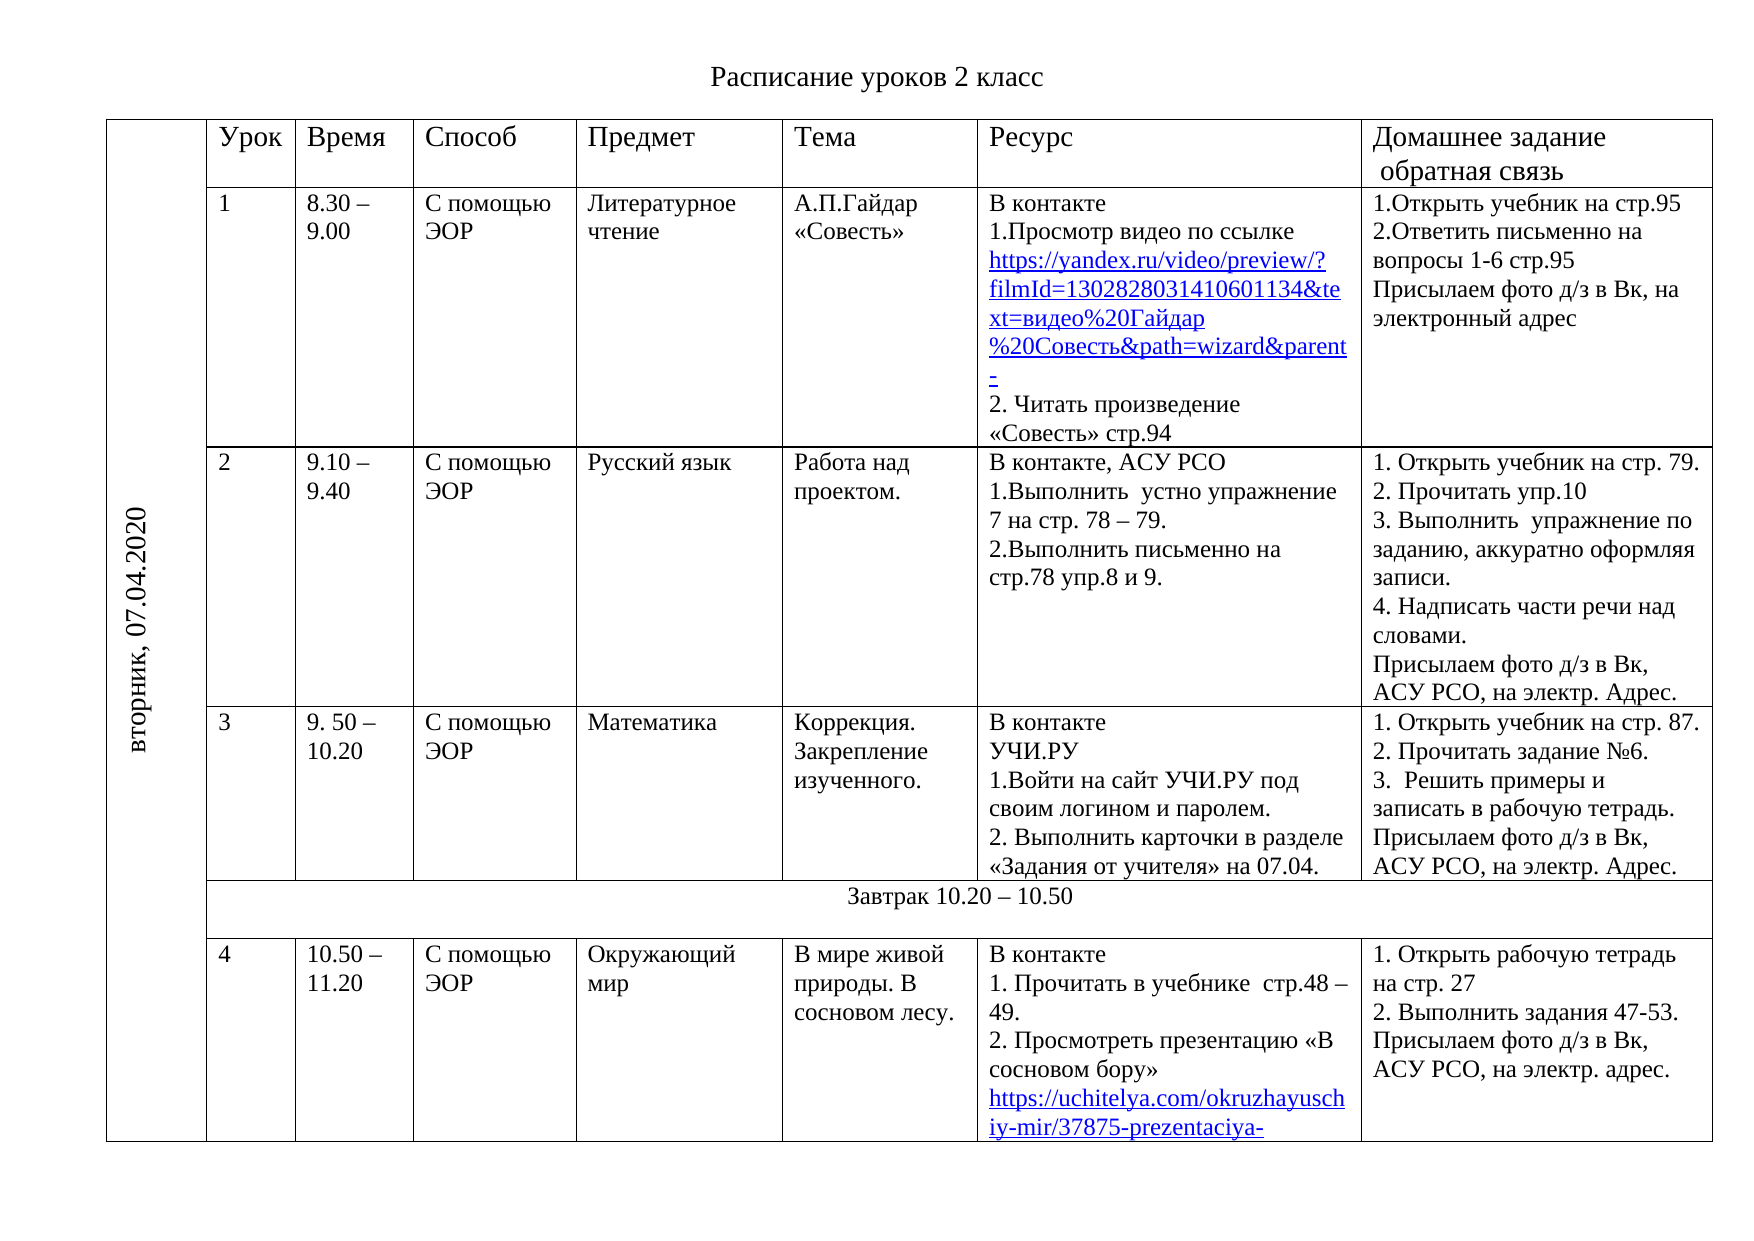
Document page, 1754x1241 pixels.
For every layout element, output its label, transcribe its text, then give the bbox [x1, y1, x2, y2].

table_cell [978, 939, 1361, 1141]
table_cell С помощью ЭОР [414, 939, 576, 1141]
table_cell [783, 939, 977, 1141]
table_cell Литературное чтение [577, 188, 782, 446]
table_cell С помощью ЭОР [414, 448, 576, 706]
table_header Урок [207, 120, 295, 187]
table_header Время [296, 120, 413, 187]
table_cell В контакте УЧИ.РУ 1.Войти на сайт УЧИ.РУ под своим логином и паролем. 2. Выполнить карточки в разделе «Задания от учителя» на 07.04. [978, 707, 1361, 880]
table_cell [1362, 939, 1712, 1141]
table_cell 1. Открыть учебник на стр. 87. 2. Прочитать задание №6. 3. Решить примеры и записать в рабочую тетрадь. Присылаем фото д/з в Вк, АСУ РСО, на электр. Адрес. [1362, 707, 1712, 880]
table_header Домашнее задание обратная связь [1362, 120, 1712, 187]
table_header Ресурс [978, 120, 1361, 187]
table_cell Русский язык [577, 448, 782, 706]
table_cell Коррекция. Закрепление изученного. [783, 707, 977, 880]
table_header Предмет [577, 120, 782, 187]
table_cell 1. Открыть учебник на стр. 79. 2. Прочитать упр.10 3. Выполнить упражнение по заданию, аккуратно оформляя записи. 4. Надписать части речи над словами. Присылаем фото д/з в Вк, АСУ РСО, на электр. Адрес. [1362, 448, 1712, 706]
table_header Тема [783, 120, 977, 187]
table_cell 1 [207, 188, 295, 446]
table_cell Завтрак 10.20 – 10.50 [207, 881, 1712, 938]
table_cell Окружающий мир [577, 939, 782, 1141]
text Расписание уроков 2 класс [118, 59, 1636, 93]
table_cell 9.10 – 9.40 [296, 448, 413, 706]
table_cell 9. 50 – 10.20 [296, 707, 413, 880]
table_cell 8.30 – 9.00 [296, 188, 413, 446]
table_cell 10.50 – 11.20 [296, 939, 413, 1141]
table_cell С помощью ЭОР [414, 188, 576, 446]
table_cell Математика [577, 707, 782, 880]
table_cell 4 [207, 939, 295, 1141]
table_header Способ [414, 120, 576, 187]
table_cell 2 [207, 448, 295, 706]
table_cell В контакте, АСУ РСО 1.Выполнить устно упражнение 7 на стр. 78 – 79. 2.Выполнить письменно на стр.78 упр.8 и 9. [978, 448, 1361, 706]
table_cell Работа над проектом. [783, 448, 977, 706]
table_cell В контакте 1.Просмотр видео по ссылке https://yandex.ru/video/preview/?filmId=1302828031410601134&text=видео%20Гайдар%20Совесть&path=wizard&parent- 2. Читать произведение «Совесть» стр.94 [978, 188, 1361, 446]
table_cell С помощью ЭОР [414, 707, 576, 880]
table_header вторник, 07.04.2020 [107, 120, 206, 1141]
table_cell А.П.Гайдар «Совесть» [783, 188, 977, 446]
table_cell 1.Открыть учебник на стр.95 2.Ответить письменно на вопросы 1-6 стр.95 Присылаем фото д/з в Вк, на электронный адрес [1362, 188, 1712, 446]
table_cell 3 [207, 707, 295, 880]
